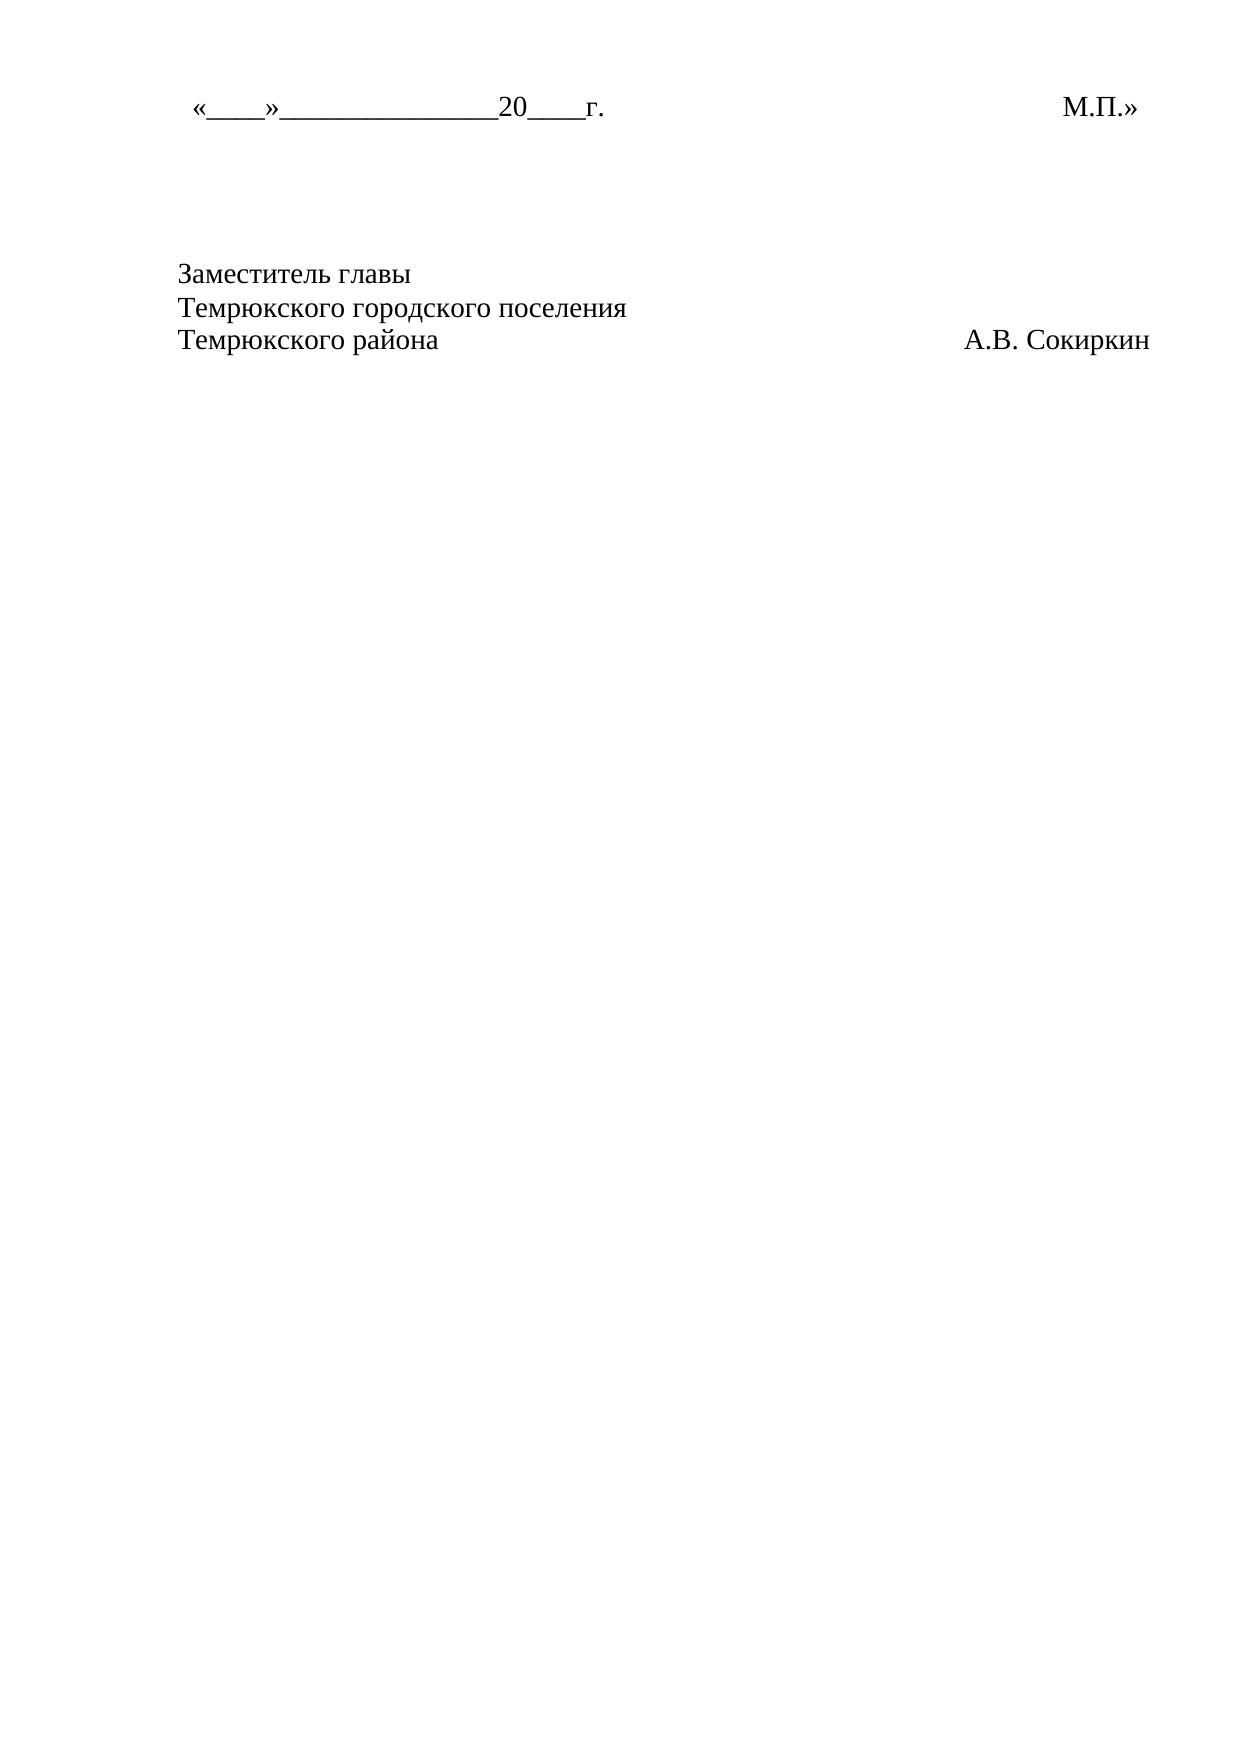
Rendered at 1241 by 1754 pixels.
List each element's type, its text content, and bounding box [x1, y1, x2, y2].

text Темрюкского городского поселения [177, 290, 1152, 323]
text Темрюкского района А.В. Сокиркин [177, 323, 1152, 356]
text Заместитель главы [177, 256, 1152, 290]
text «____»_______________20____г. М.П.» [177, 89, 1152, 122]
